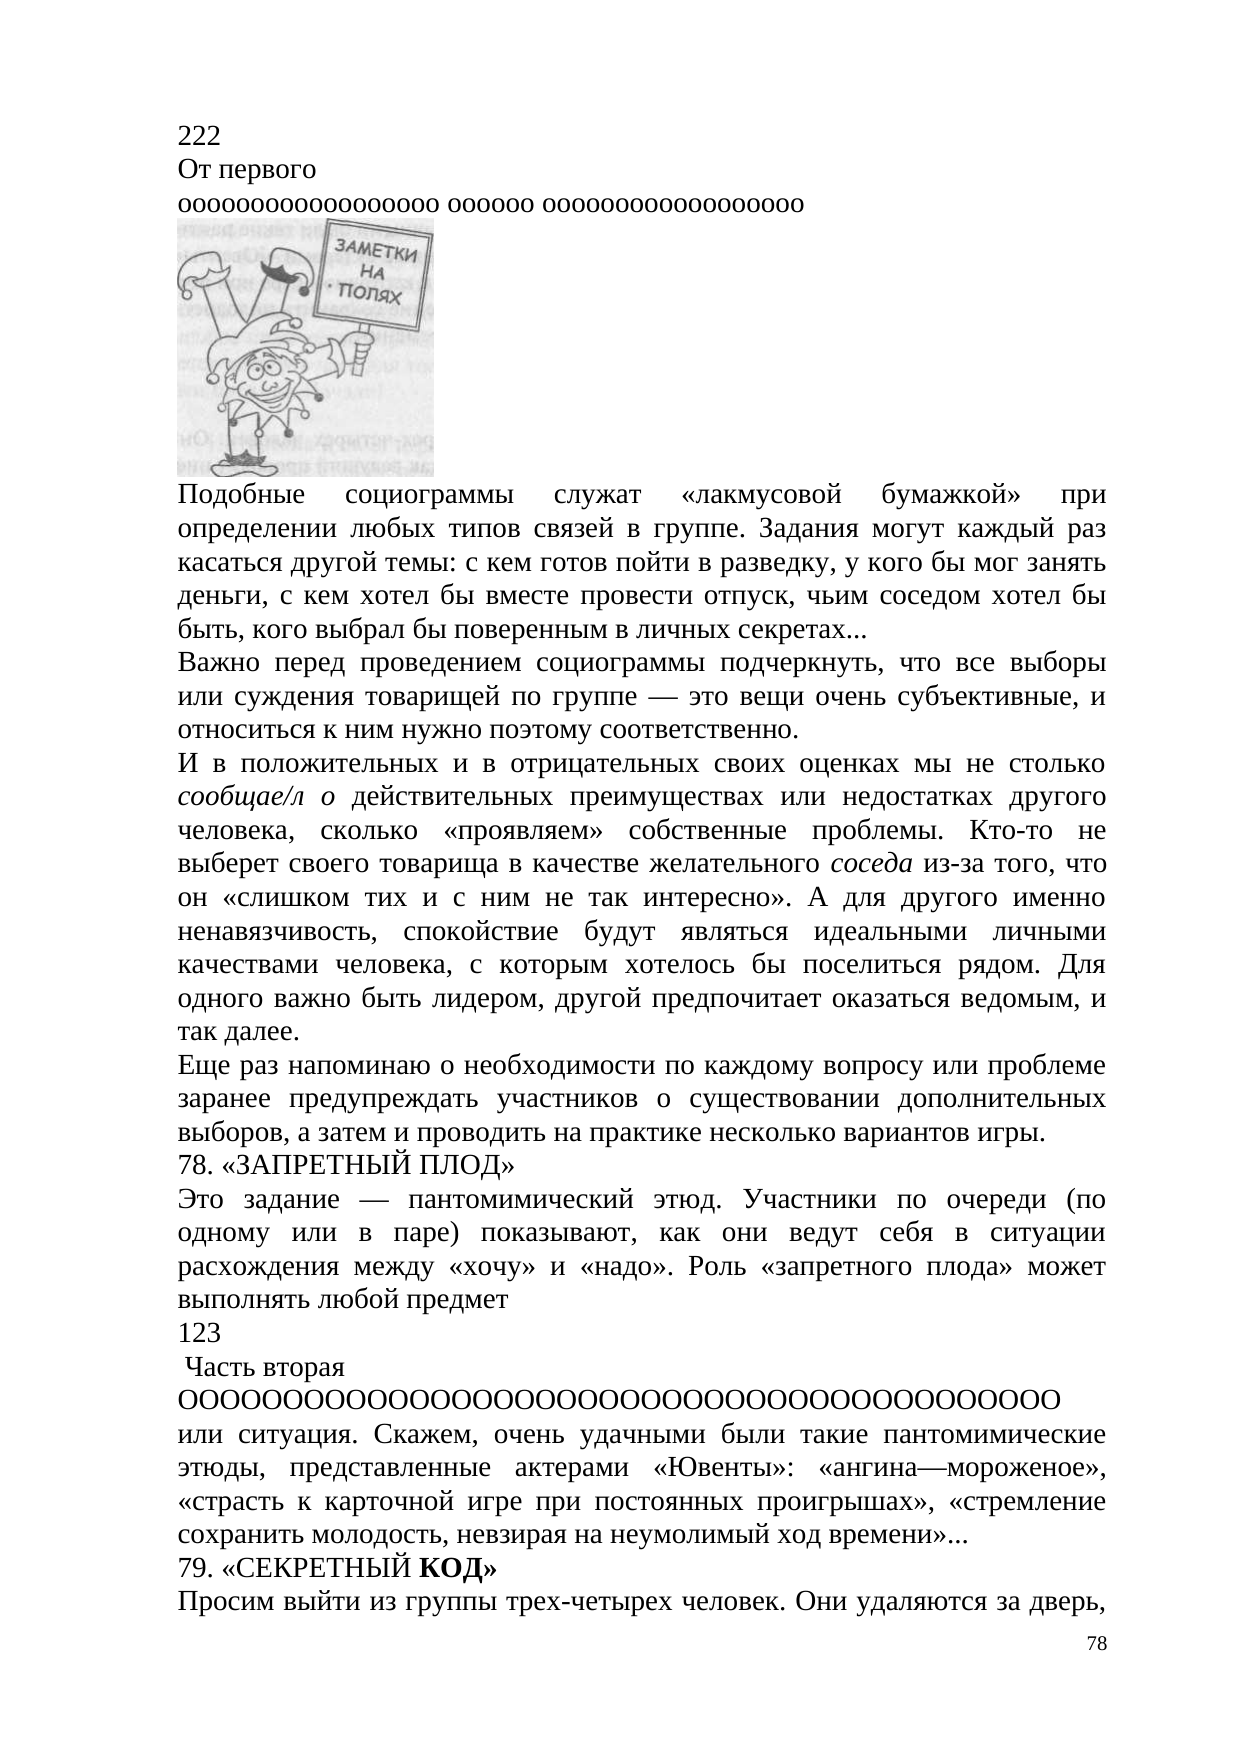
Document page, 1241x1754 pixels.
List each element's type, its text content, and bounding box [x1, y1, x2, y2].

text ОООООООООООООООООООООООООООООООООООООООООО [177, 1382, 1107, 1416]
text И в положительных и в отрицательных своих оценках мы не столько сообщае/л о действительных преимуществах или недостатках другого человека, сколько «проявляем» собственные проблемы. Кто-то не выберет своего товарища в качестве желательного соседа из-за того, что он «слишком тих и с ним не так интересно». А для другого именно ненавязчивость, спокойствие будут являться идеальными личными качествами человека, с которым хотелось бы поселиться рядом. Для одного важно быть лидером, другой предпочитает оказаться ведомым, и так далее. [177, 745, 1107, 1047]
text 123 [177, 1315, 1107, 1349]
text 79. «СЕКРЕТНЫЙ КОД» [177, 1550, 1107, 1583]
text Важно перед проведением социограммы подчеркнуть, что все выборы или суждения товарищей по группе — это вещи очень субъективные, и относиться к ним нужно поэтому соответственно. [177, 644, 1107, 745]
picture [177, 218, 434, 477]
text Часть вторая [177, 1349, 1107, 1382]
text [177, 1583, 1107, 1617]
text Это задание — пантомимический этюд. Участники по очереди (по одному или в паре) показывают, как они ведут себя в ситуации расхождения между «хочу» и «надо». Роль «запретного плода» может выполнять любой предмет [177, 1181, 1107, 1315]
text Подобные социограммы служат «лакмусовой бумажкой» при определении любых типов связей в группе. Задания могут каждый раз касаться другой темы: с кем готов пойти в разведку, у кого бы мог занять деньги, с кем хотел бы вместе провести отпуск, чьим соседом хотел бы быть, кого выбрал бы поверенным в личных секретах... [177, 477, 1107, 644]
text oooooooooooooooooo oooooo oooooooooooooooooo [177, 185, 1107, 219]
text или ситуация. Скажем, очень удачными были такие пантомимические этюды, представленные актерами «Ювенты»: «ангина—мороженое», «страсть к карточной игре при постоянных проигрышах», «стремление сохранить молодость, невзирая на неумолимый ход времени»... [177, 1416, 1107, 1550]
text 222 [177, 118, 1107, 152]
text 78. «ЗАПРЕТНЫЙ ПЛОД» [177, 1147, 1107, 1181]
text От первого [177, 152, 1107, 185]
text Еще раз напоминаю о необходимости по каждому вопросу или проблеме заранее предупреждать участников о существовании дополнительных выборов, а затем и проводить на практике несколько вариантов игры. [177, 1047, 1107, 1147]
